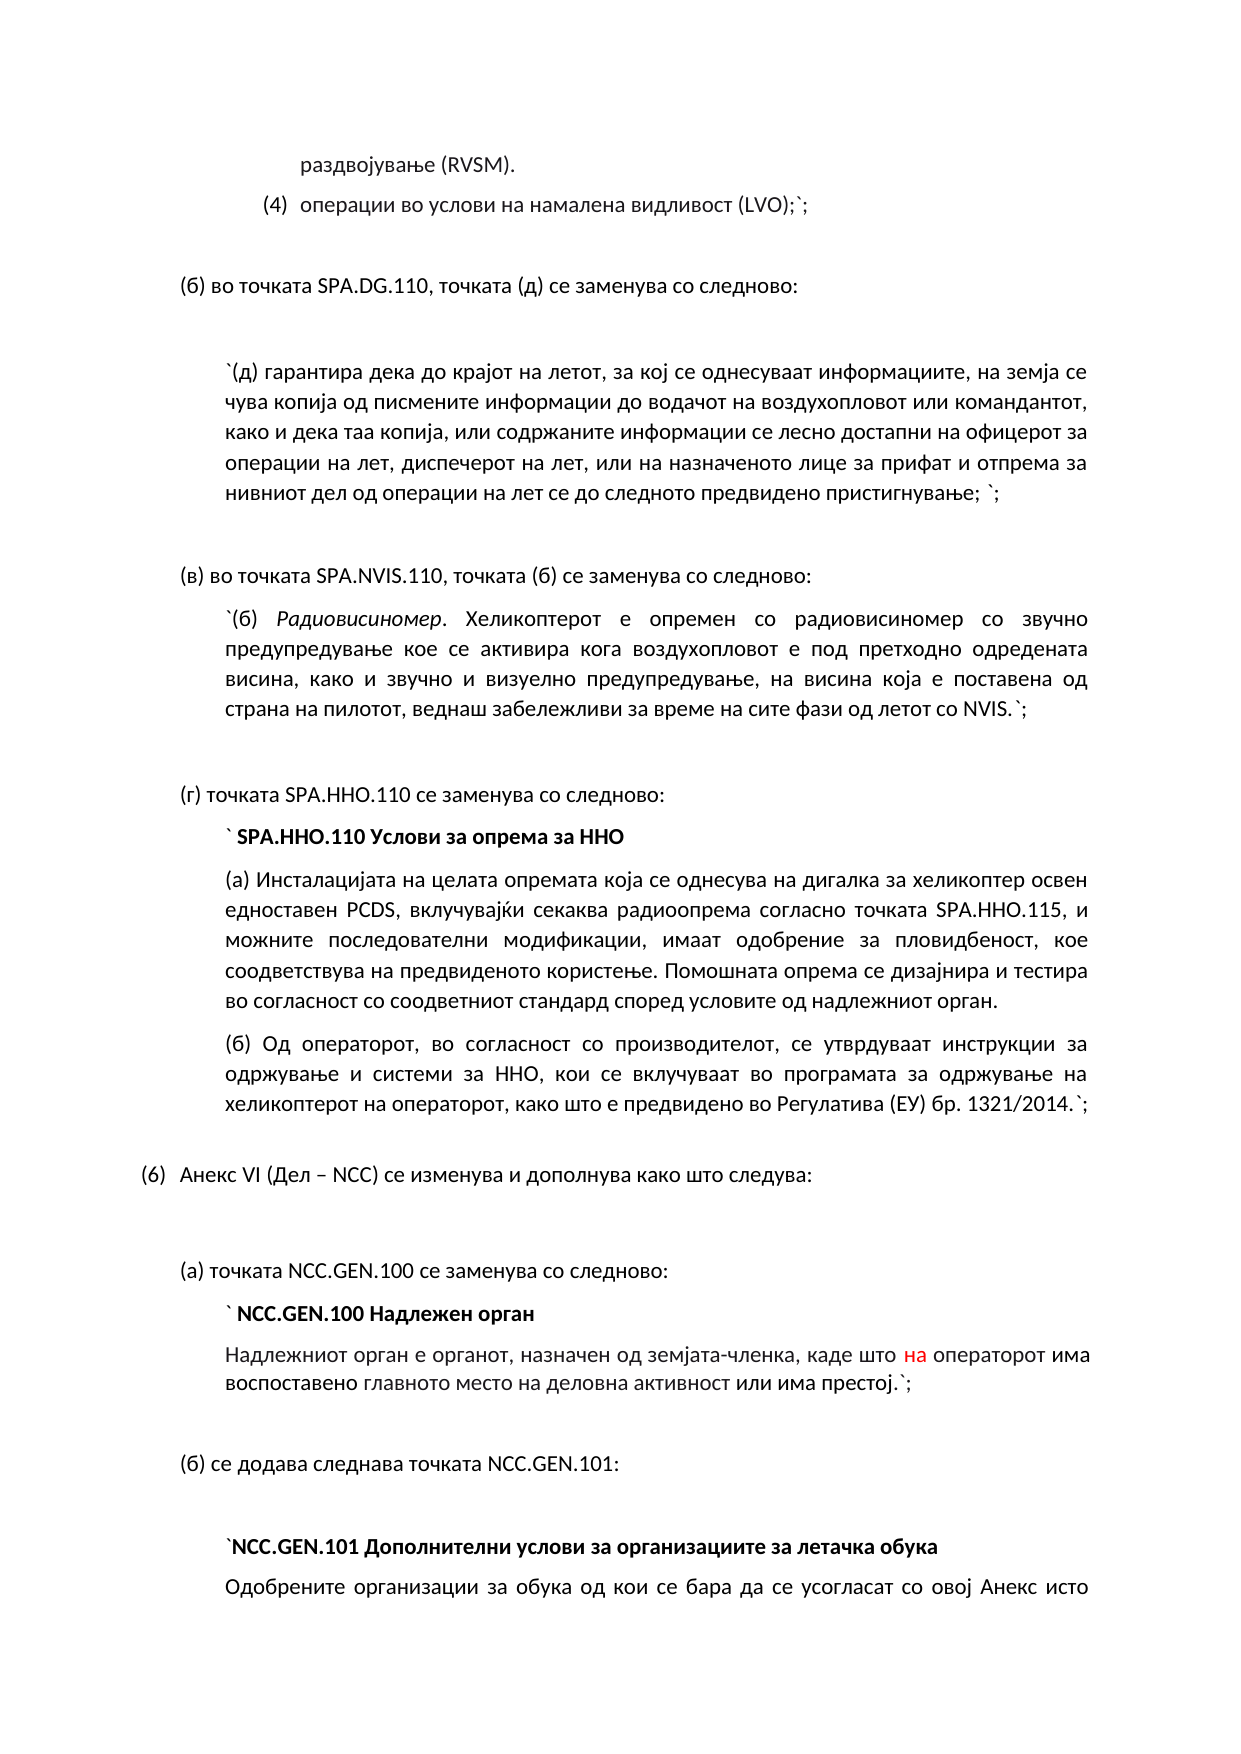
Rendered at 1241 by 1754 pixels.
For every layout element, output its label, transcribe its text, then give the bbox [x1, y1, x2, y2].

text `(д) гарантира дека до крајот на летот, за кој се однесуваат информациите, на земја се чува копија од писмените информации до водачот на воздухопловот или командантот, како и дека таа копија, или содржаните информации се лесно достапни на офицерот за операции на лет, диспечерот на лет, или на назначеното лице за прифат и отпрема за нивниот дел од операции на лет се до следното предвидено пристигнување; `; [225, 357, 1089, 506]
text (а) точката NCC.GEN.100 се заменува со следново: [179, 1256, 1089, 1284]
text ` NCC.GEN.100 Надлежен орган [225, 1299, 1090, 1327]
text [225, 1572, 1090, 1601]
text `(б) Радиовисиномер. Хеликоптерот е опремен со радиовисиномер со звучно предупредување кое се активира кога воздухопловот е под претходно одредената висина, како и звучно и визуелно предупредување, на висина која е поставена од страна на пилотот, веднаш забележливи за време на сите фази од летот со NVIS.`; [225, 604, 1089, 722]
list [262, 150, 1090, 178]
text (б) Од операторот, во согласност со производителот, се утврдуваат инструкции за одржување и системи за HHO, кои се вклучуваат во програмата за одржување на хеликоптерот на операторот, како што е предвидено во Регулатива (ЕУ) бр. 1321/2014.`; [225, 1029, 1089, 1117]
text (б) во точката SPA.DG.110, точката (д) се заменува со следново: [179, 272, 1089, 299]
text (б) се додава следнава точката NCC.GEN.101: [179, 1449, 1089, 1477]
list Анекс VI (Дел – NCC) се изменува и дополнува како што следува: [141, 1160, 1089, 1188]
text (a) Инсталацијата на целата опремата која се однесува на дигалка за хеликоптер освен едноставен PCDS, вклучувајќи секаква радиоопрема согласно точката SPA.HHO.115, и можните последователни модификации, имаат одобрение за пловидбеност, кое соодветствува на предвиденото користење. Помошната опрема се дизајнира и тестира во согласност со соодветниот стандард според условите од надлежниот орган. [225, 865, 1089, 1014]
text (в) во точката SPA.NVIS.110, точката (б) се заменува со следново: [179, 561, 1089, 589]
list операции во услови на намалена видливост (LVO);`; [262, 191, 1090, 218]
text (г) точката SPA.HHO.110 се заменува со следново: [179, 780, 1089, 808]
text ` SPA.HHO.110 Услови за опрема за HHO [150, 822, 1089, 851]
text `NCC.GEN.101 Дополнителни услови за организациите за летачка обука [225, 1532, 1090, 1560]
text Надлежниот орган е органот, назначен од земјата-членка, каде што на операторот има воспоставено главното место на деловна активност или има престој.`; [225, 1340, 1090, 1396]
